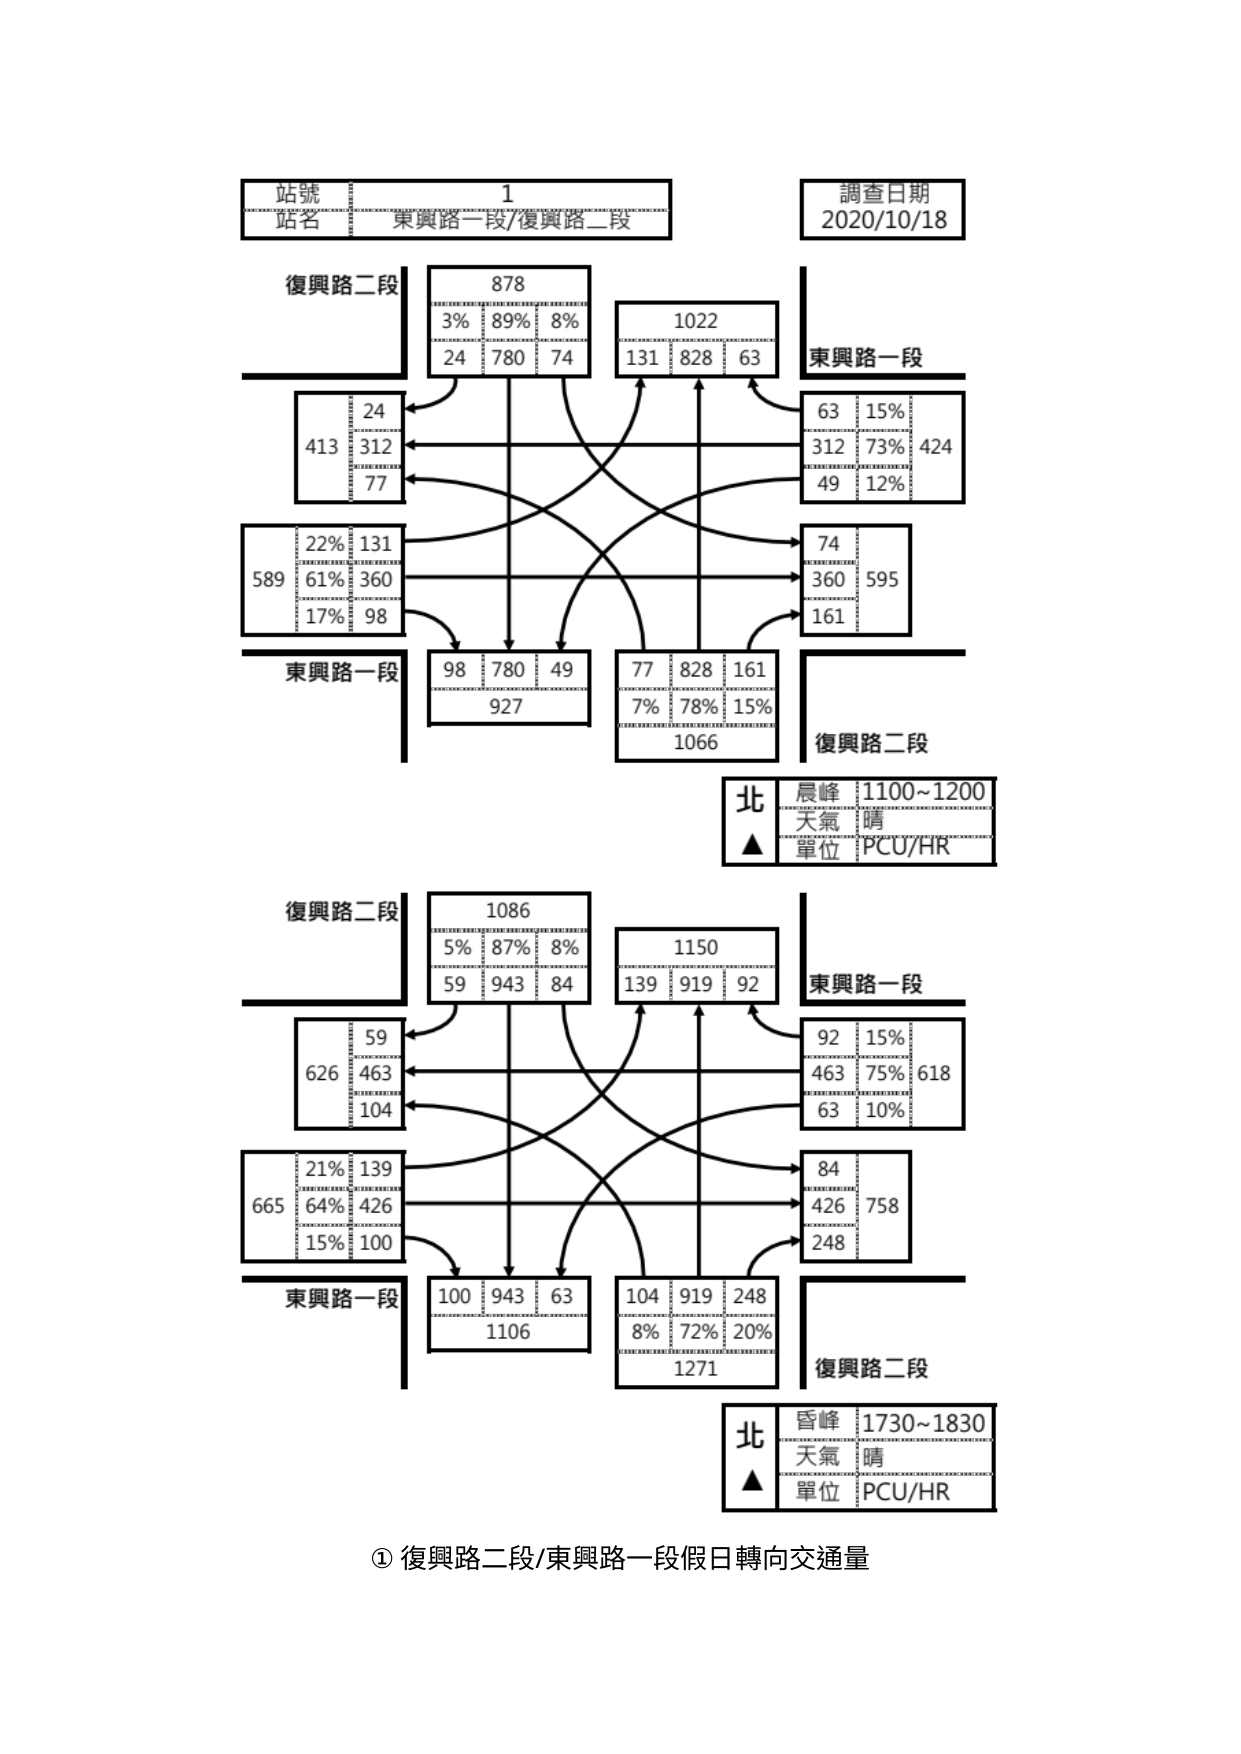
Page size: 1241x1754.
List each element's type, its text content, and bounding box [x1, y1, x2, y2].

text ①復興路二段/東興路一段假日轉向交通量 [177, 1537, 1063, 1577]
